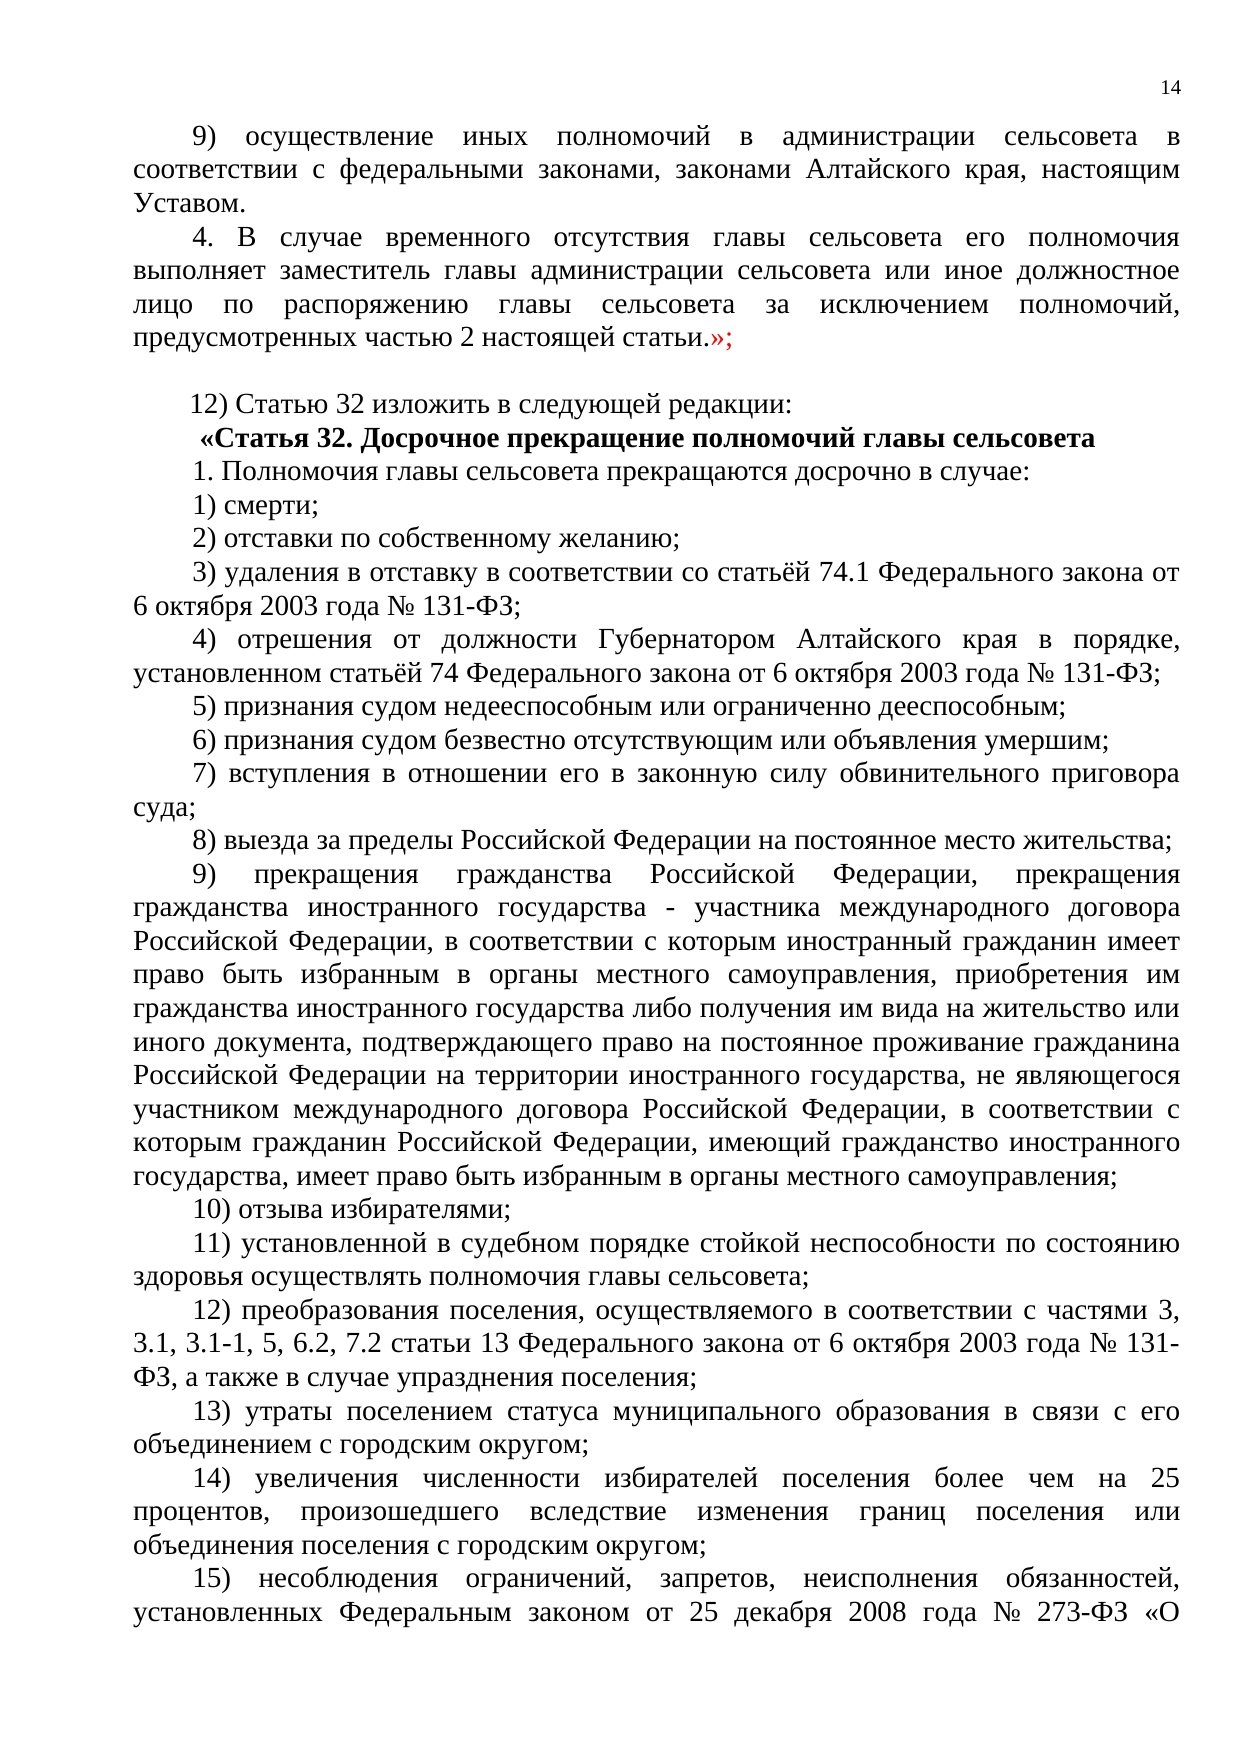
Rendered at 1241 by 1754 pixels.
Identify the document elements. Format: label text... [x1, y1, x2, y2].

text 1) смерти; [133, 487, 1181, 521]
text 6) признания судом безвестно отсутствующим или объявления умершим; [133, 722, 1181, 755]
text 14) увеличения численности избирателей поселения более чем на 25 процентов, произошедшего вследствие изменения границ поселения или объединения поселения с городским округом; [133, 1460, 1181, 1560]
text 4. В случае временного отсутствия главы сельсовета его полномочия выполняет заместитель главы администрации сельсовета или иное должностное лицо по распоряжению главы сельсовета за исключением полномочий, предусмотренных частью 2 настоящей статьи.»; [133, 219, 1181, 353]
text 1. Полномочия главы сельсовета прекращаются досрочно в случае: [133, 453, 1181, 487]
text 12) преобразования поселения, осуществляемого в соответствии с частями 3, 3.1, 3.1-1, 5, 6.2, 7.2 статьи 13 Федерального закона от 6 октября 2003 года № 131-ФЗ, а также в случае упразднения поселения; [133, 1292, 1181, 1393]
text 13) утраты поселением статуса муниципального образования в связи с его объединением с городским округом; [133, 1393, 1181, 1460]
text 7) вступления в отношении его в законную силу обвинительного приговора суда; [133, 755, 1181, 822]
text 10) отзыва избирателями; [133, 1191, 1181, 1225]
text 11) установленной в судебном порядке стойкой неспособности по состоянию здоровья осуществлять полномочия главы сельсовета; [133, 1225, 1181, 1292]
text 8) выезда за пределы Российской Федерации на постоянное место жительства; [133, 822, 1181, 856]
text 5) признания судом недееспособным или ограниченно дееспособным; [133, 688, 1181, 722]
text 4) отрешения от должности Губернатором Алтайского края в порядке, установленном статьёй 74 Федерального закона от 6 октября 2003 года № 131-ФЗ; [133, 621, 1181, 688]
text 12) Статью 32 изложить в следующей редакции: [133, 386, 1181, 420]
text 9) осуществление иных полномочий в администрации сельсовета в соответствии с федеральными законами, законами Алтайского края, настоящим Уставом. [133, 118, 1181, 219]
text 3) удаления в отставку в соответствии со статьёй 74.1 Федерального закона от 6 октября 2003 года № 131-ФЗ; [133, 554, 1181, 621]
text 2) отставки по собственному желанию; [133, 521, 1181, 554]
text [133, 1560, 1181, 1627]
text 9) прекращения гражданства Российской Федерации, прекращения гражданства иностранного государства - участника международного договора Российской Федерации, в соответствии с которым иностранный гражданин имеет право быть избранным в органы местного самоуправления, приобретения им гражданства иностранного государства либо получения им вида на жительство или иного документа, подтверждающего право на постоянное проживание гражданина Российской Федерации на территории иностранного государства, не являющегося участником международного договора Российской Федерации, в соответствии с которым гражданин Российской Федерации, имеющий гражданство иностранного государства, имеет право быть избранным в органы местного самоуправления; [133, 856, 1181, 1191]
text «Статья 32. Досрочное прекращение полномочий главы сельсовета [133, 420, 1181, 453]
